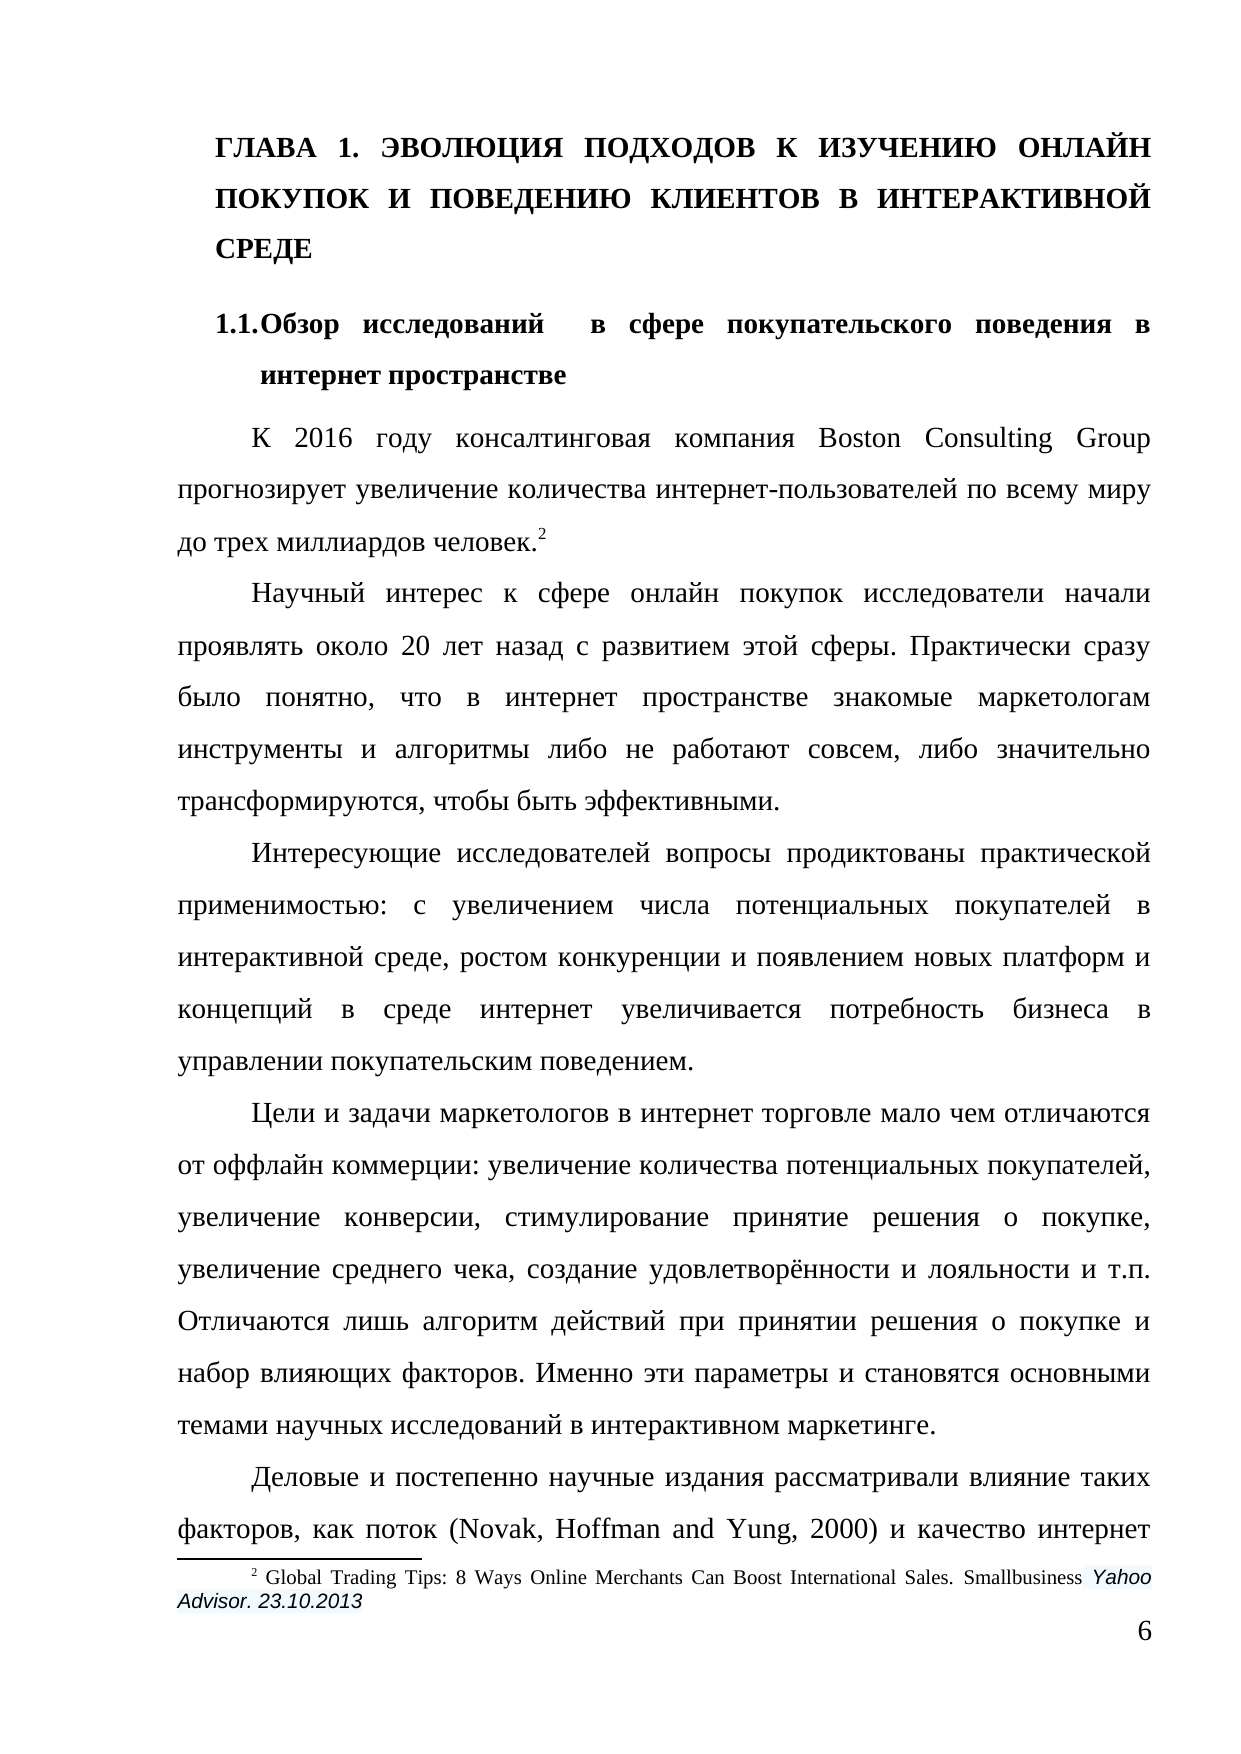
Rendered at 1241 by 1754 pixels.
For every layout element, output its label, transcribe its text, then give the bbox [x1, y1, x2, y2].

subtitle Обзор исследований в сфере покупательского поведения в интернет пространстве [215, 307, 1152, 390]
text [177, 1459, 1152, 1545]
subtitle ГЛАВА 1. ЭВОЛЮЦИЯ ПОДХОДОВ К ИЗУЧЕНИЮ ОНЛАЙН ПОКУПОК И ПОВЕДЕНИЮ КЛИЕНТОВ В ИНТЕРАКТИВНОЙ СРЕДЕ [215, 131, 1152, 265]
text Научный интерес к сфере онлайн покупок исследователи начали проявлять около 20 лет назад с развитием этой сферы. Практически сразу было понятно, что в интернет пространстве знакомые маркетологам инструменты и алгоритмы либо не работают совсем, либо значительно трансформируются, чтобы быть эффективными. [177, 576, 1152, 817]
text Цели и задачи маркетологов в интернет торговле мало чем отличаются от оффлайн коммерции: увеличение количества потенциальных покупателей, увеличение конверсии, стимулирование принятие решения о покупке, увеличение среднего чека, создание удовлетворённости и лояльности и т.п. Отличаются лишь алгоритм действий при принятии решения о покупке и набор влияющих факторов. Именно эти параметры и становятся основными темами научных исследований в интерактивном маркетинге. [177, 1095, 1152, 1441]
text К 2016 году консалтинговая компания Boston Consulting Group прогнозирует увеличение количества интернет-пользователей по всему миру до трех миллиардов человек. [177, 420, 1152, 557]
text Интересующие исследователей вопросы продиктованы практической применимостью: с увеличением числа потенциальных покупателей в интерактивной среде, ростом конкуренции и появлением новых платформ и концепций в среде интернет увеличивается потребность бизнеса в управлении покупательским поведением. [177, 836, 1152, 1077]
